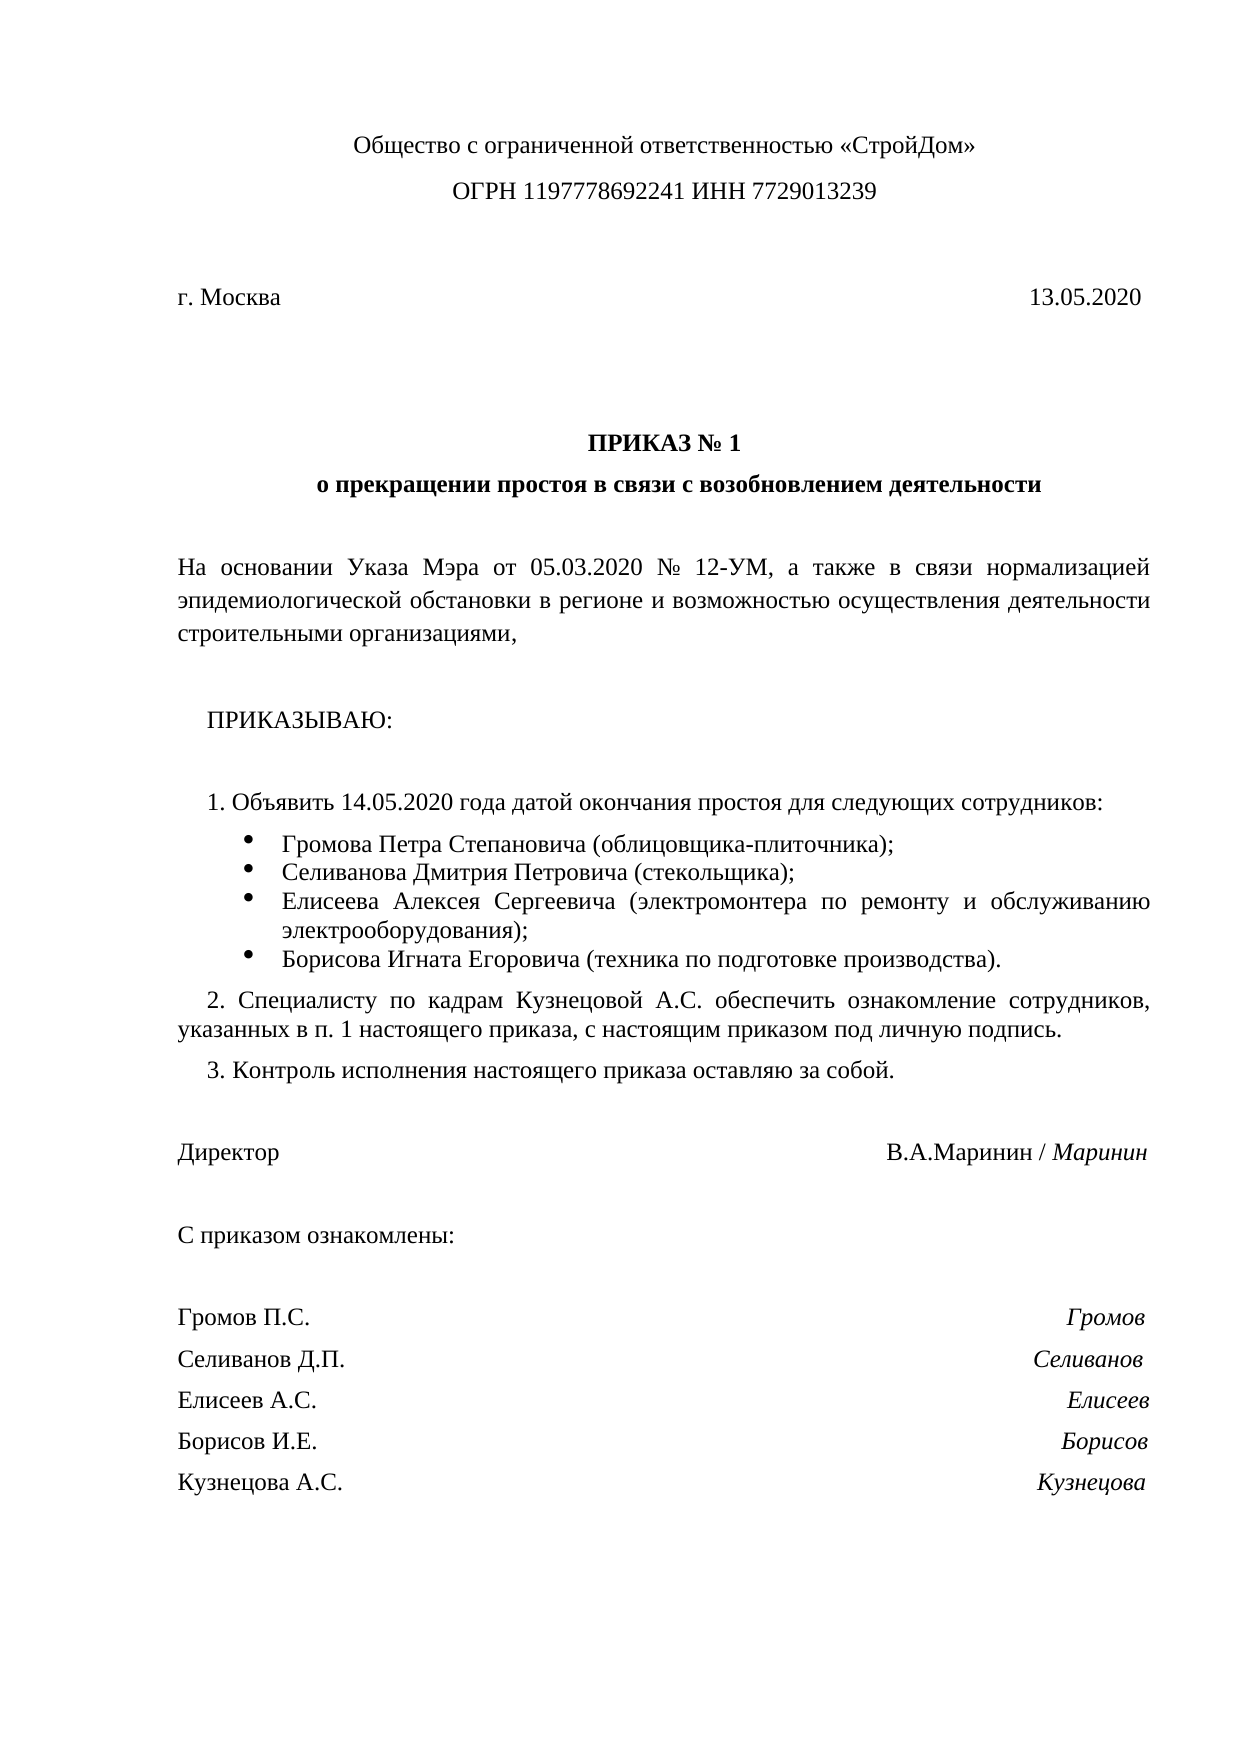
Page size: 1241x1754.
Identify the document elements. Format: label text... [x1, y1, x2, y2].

text Громов П.С. Громов [177, 1302, 1152, 1331]
text Общество с ограниченной ответственностью «СтройДом» [177, 131, 1152, 159]
list Селиванова Дмитрия Петровича (стекольщика); [244, 857, 1152, 886]
text Елисеев А.С. Елисеев [177, 1385, 1152, 1414]
text Директор В.А.Маринин / Маринин [177, 1137, 1152, 1166]
text С приказом ознакомлены: [177, 1220, 1152, 1249]
text ПРИКАЗ № 1 [177, 428, 1152, 457]
text ПРИКАЗЫВАЮ: [177, 705, 1152, 734]
text Селиванов Д.П. Селиванов [177, 1344, 1152, 1372]
text Кузнецова А.С. Кузнецова [177, 1467, 1152, 1496]
text 2. Специалисту по кадрам Кузнецовой А.С. обеспечить ознакомление сотрудников, указанных в п. 1 настоящего приказа, с настоящим приказом под личную подпись. [177, 985, 1152, 1042]
text ОГРН 1197778692241 ИНН 7729013239 [177, 176, 1152, 205]
table_header 13.05.2020 [310, 263, 1167, 333]
text 3. Контроль исполнения настоящего приказа оставляю за собой. [177, 1055, 1152, 1084]
list Елисеева Алексея Сергеевича (электромонтера по ремонту и обслуживанию электрооборудования); [244, 886, 1152, 944]
text На основании Указа Мэра от 05.03.2020 № 12-УМ, а также в связи нормализацией эпидемиологической обстановки в регионе и возможностью осуществления деятельности строительными организациями, [177, 552, 1152, 647]
list Борисова Игната Егоровича (техника по подготовке производства). [244, 944, 1152, 972]
text Борисов И.Е. Борисов [177, 1426, 1152, 1455]
text 1. Объявить 14.05.2020 года датой окончания простоя для следующих сотрудников: [177, 787, 1152, 816]
list Громова Петра Степановича (облицовщика-плиточника); [244, 829, 1152, 857]
text о прекращении простоя в связи с возобновлением деятельности [177, 469, 1152, 498]
table_header г. Москва [127, 263, 310, 333]
